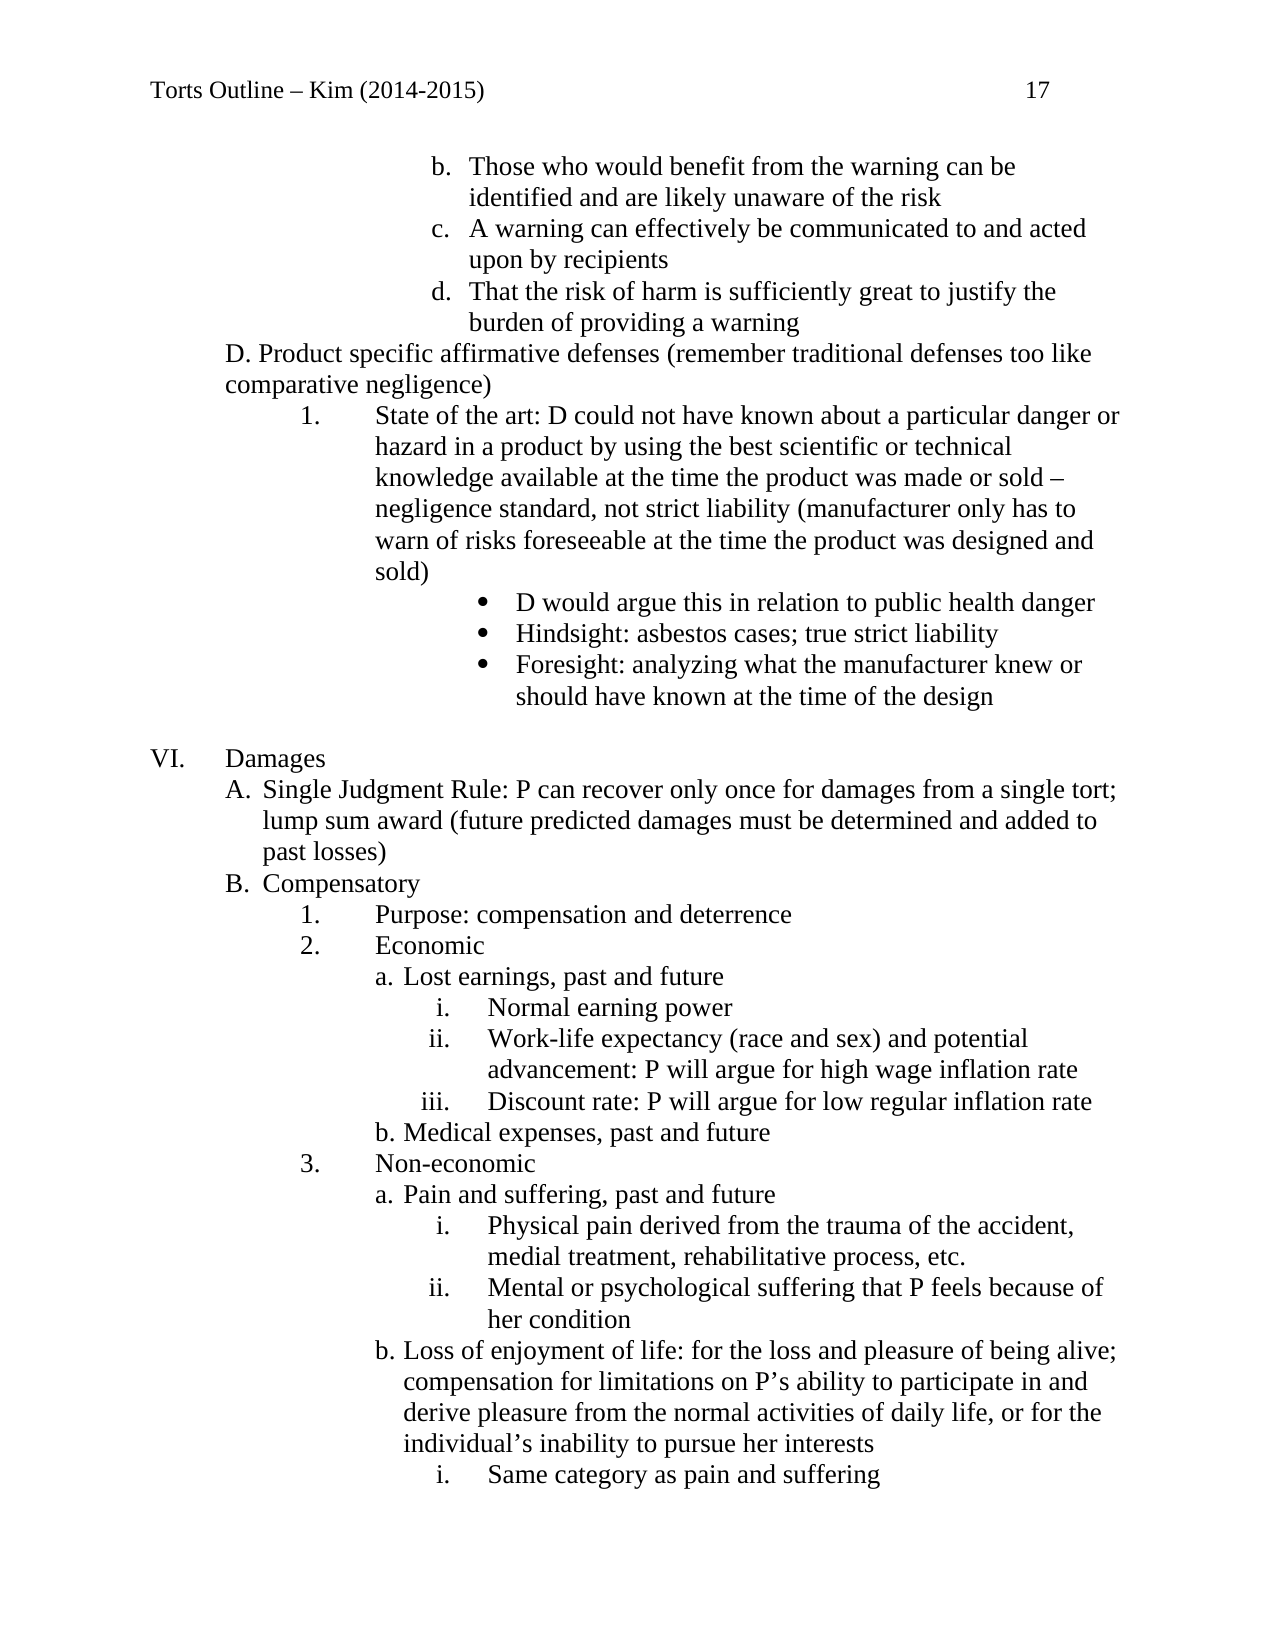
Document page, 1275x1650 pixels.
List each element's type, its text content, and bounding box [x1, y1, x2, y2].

list A warning can effectively be communicated to and acted upon by recipients [431, 212, 1125, 274]
list Physical pain derived from the trauma of the accident, medial treatment, rehabilitative process, etc. [450, 1209, 1125, 1272]
list Economic [300, 929, 1125, 960]
list D would argue this in relation to public health danger [478, 586, 1125, 617]
list Loss of enjoyment of life: for the loss and pleasure of being alive; compensation for limitations on P’s ability to participate in and derive pleasure from the normal activities of daily life, or for the individual’s inability to pursue her interests [375, 1334, 1125, 1458]
list Those who would benefit from the warning can be identified and are likely unaware of the risk [431, 150, 1125, 212]
list Normal earning power [450, 991, 1125, 1022]
list Same category as pain and suffering [450, 1458, 1125, 1489]
list Hindsight: asbestos cases; true strict liability [478, 617, 1125, 648]
text D. Product specific affirmative defenses (remember traditional defenses too like comparative negligence) [150, 337, 1125, 399]
list Medical expenses, past and future [375, 1116, 1125, 1147]
text 1. State of the art: D could not have known about a particular danger or hazard in a product by using the best scientific or technical knowledge available at the time the product was made or sold – negligence standard, not strict liability (manufacturer only has to warn of risks foreseeable at the time the product was designed and sold) [300, 399, 1125, 586]
list That the risk of harm is sufficiently great to justify the burden of providing a warning [431, 274, 1125, 337]
list Discount rate: P will argue for low regular inflation rate [450, 1085, 1125, 1116]
list Lost earnings, past and future [375, 960, 1125, 991]
list Pain and suffering, past and future [375, 1178, 1125, 1209]
list Compensatory [225, 867, 1125, 898]
list Non-economic [300, 1147, 1125, 1178]
text VI. Damages [150, 742, 1125, 773]
list Purpose: compensation and deterrence [300, 898, 1125, 929]
list Single Judgment Rule: P can recover only once for damages from a single tort; lump sum award (future predicted damages must be determined and added to past losses) [225, 773, 1125, 867]
list Mental or psychological suffering that P feels because of her condition [450, 1272, 1125, 1334]
list Work-life expectancy (race and sex) and potential advancement: P will argue for high wage inflation rate [450, 1022, 1125, 1085]
list Foresight: analyzing what the manufacturer knew or should have known at the time of the design [478, 648, 1125, 711]
